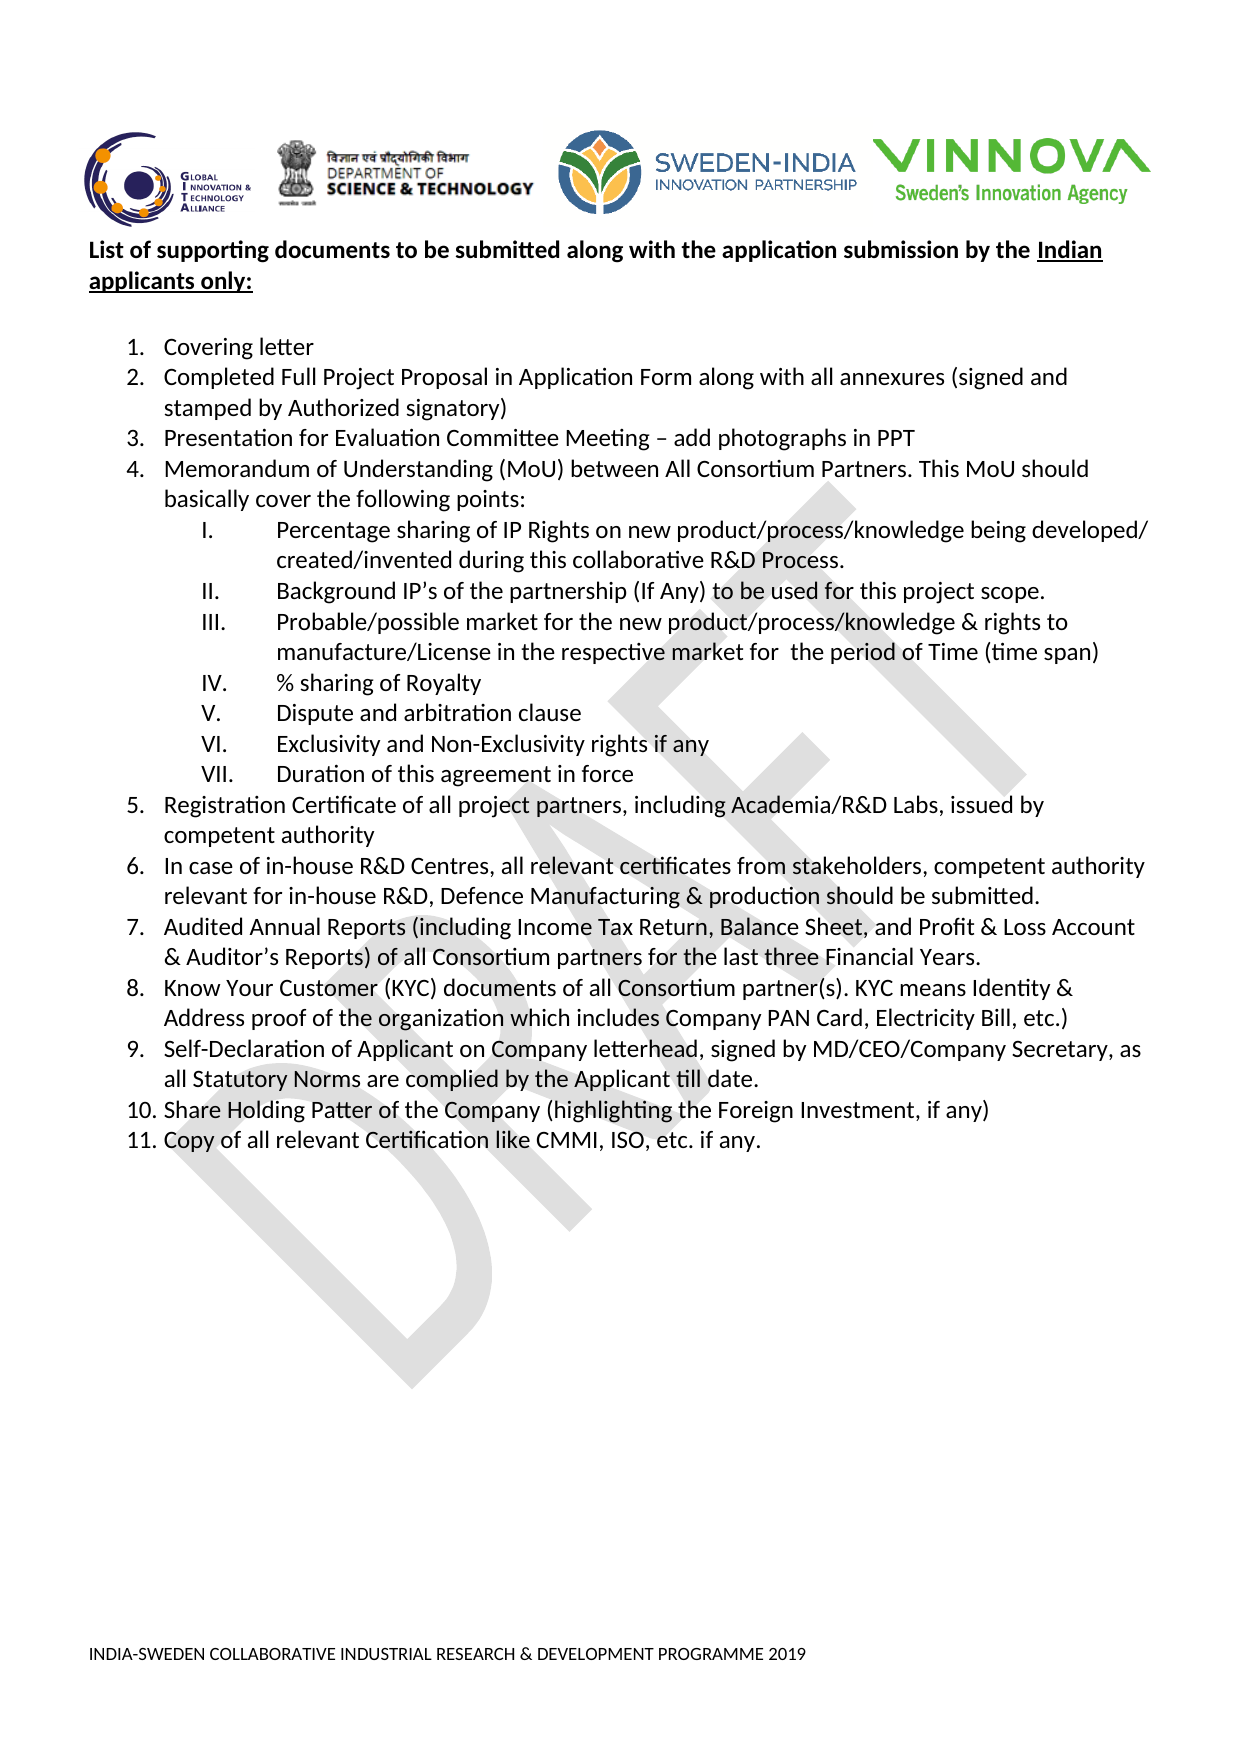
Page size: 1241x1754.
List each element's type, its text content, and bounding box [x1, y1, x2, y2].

list Exclusivity and Non-Exclusivity rights if any [201, 728, 1152, 758]
list % sharing of Royalty [201, 667, 1152, 697]
list Presentation for Evaluation Committee Meeting – add photographs in PPT [126, 423, 1152, 453]
picture [266, 108, 542, 233]
list Completed Full Project Proposal in Application Form along with all annexures (signed and stamped by Authorized signatory) [126, 362, 1152, 423]
list Audited Annual Reports (including Income Tax Return, Balance Sheet, and Profit & Loss Account & Auditor’s Reports) of all Consortium partners for the last three Financial Years. [126, 911, 1152, 972]
list In case of in-house R&D Centres, all relevant certificates from stakeholders, competent authority relevant for in-house R&D, Defence Manufacturing & production should be submitted. [126, 850, 1152, 911]
list Duration of this agreement in force [201, 758, 1152, 789]
picture [543, 117, 1151, 227]
list Dispute and arbitration clause [201, 697, 1152, 728]
list Background IP’s of the partnership (If Any) to be used for this project scope. [201, 575, 1152, 606]
text List of supporting documents to be submitted along with the application submission by the Indian applicants only: [88, 234, 1152, 295]
list Probable/possible market for the new product/process/knowledge & rights to manufacture/License in the respective market for the period of Time (time span) [201, 606, 1152, 667]
list Self-Declaration of Applicant on Company letterhead, signed by MD/CEO/Company Secretary, as all Statutory Norms are complied by the Applicant till date. [126, 1033, 1152, 1094]
list Copy of all relevant Certification like CMMI, ISO, etc. if any. [126, 1124, 1152, 1155]
list Percentage sharing of IP Rights on new product/process/knowledge being developed/ created/invented during this collaborative R&D Process. [201, 514, 1152, 575]
list Memorandum of Understanding (MoU) between All Consortium Partners. This MoU should basically cover the following points: [126, 453, 1152, 514]
list Share Holding Patter of the Company (highlighting the Foreign Investment, if any) [126, 1094, 1152, 1124]
list Covering letter [126, 331, 1152, 362]
list Know Your Customer (KYC) documents of all Consortium partner(s). KYC means Identity & Address proof of the organization which includes Company PAN Card, Electricity Bill, etc.) [126, 972, 1152, 1033]
list Registration Certificate of all project partners, including Academia/R&D Labs, issued by competent authority [126, 789, 1152, 850]
